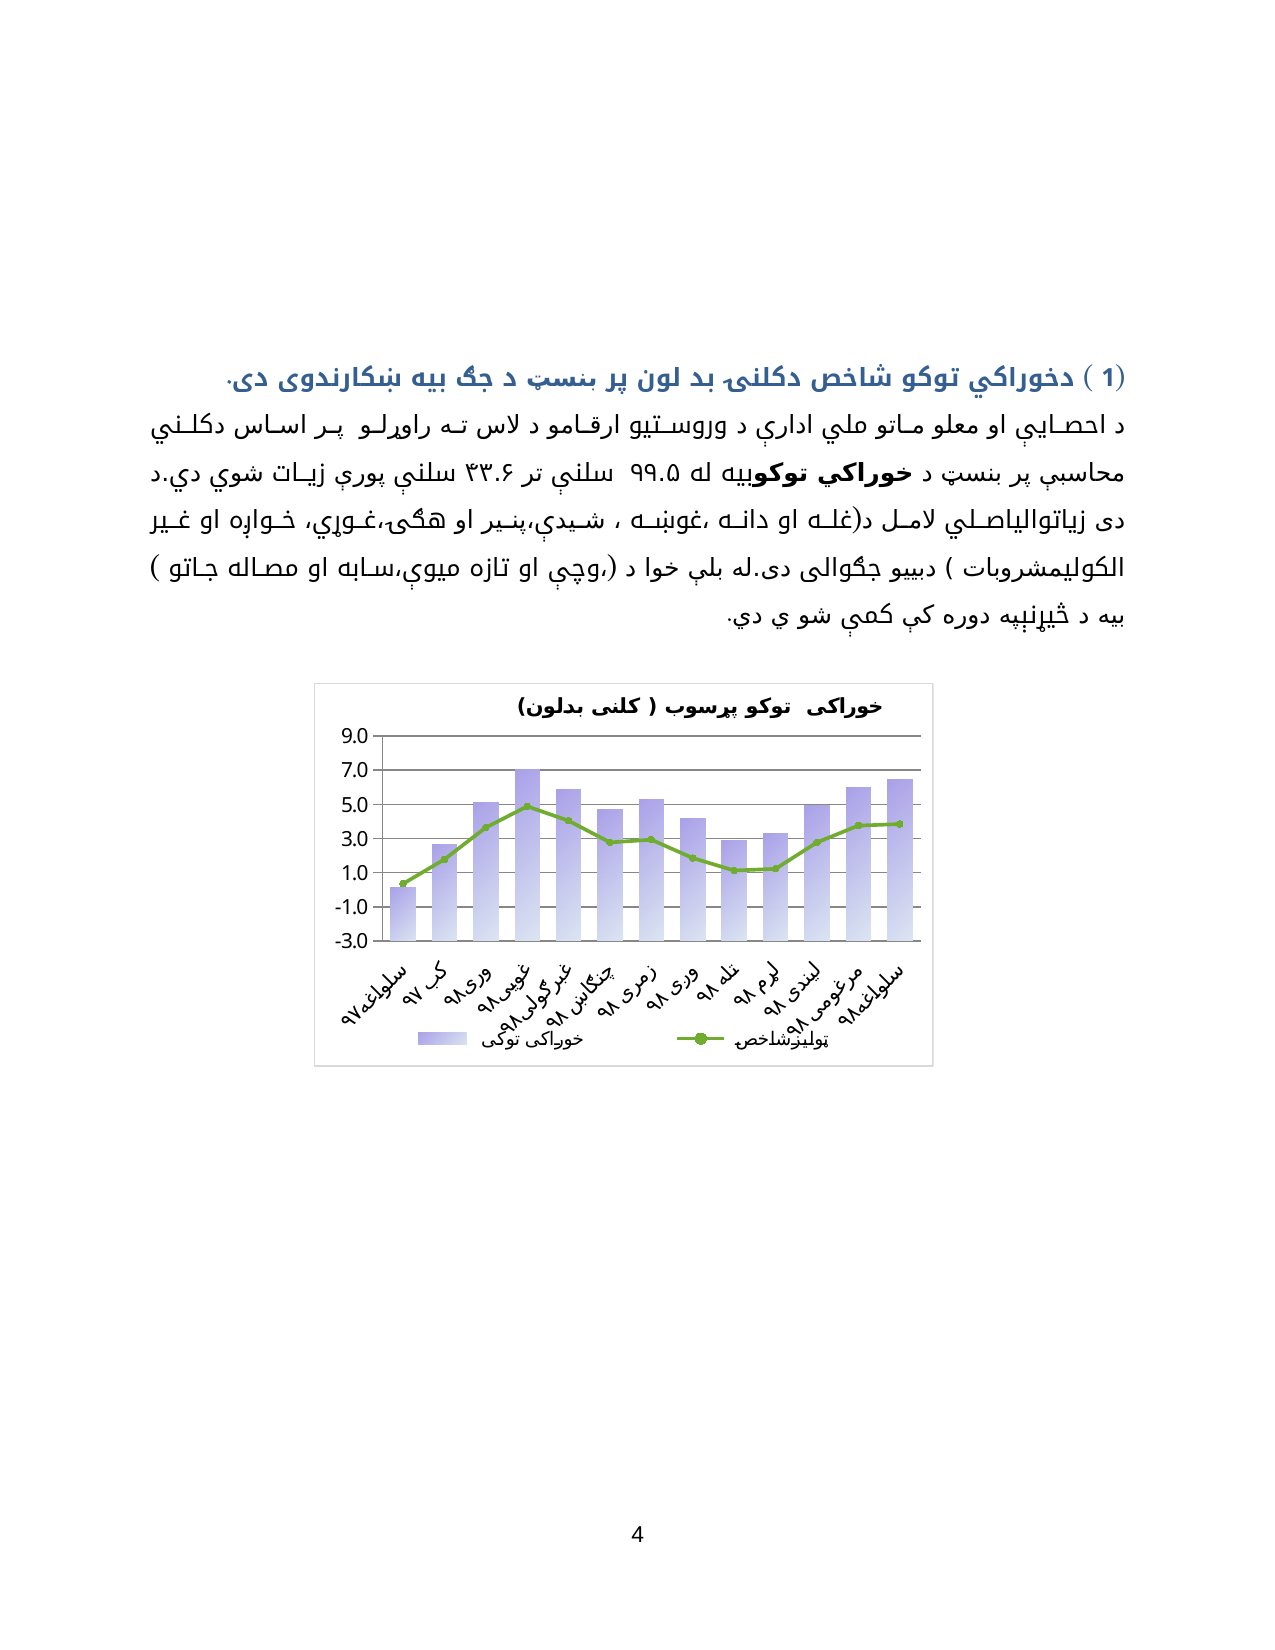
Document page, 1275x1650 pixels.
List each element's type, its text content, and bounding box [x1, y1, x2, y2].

subtitle (1 ) دخوراکي توکو شاخص دکلنۍ بد لون پر بنسټ د جګ بیه ښکارندوی دی. [150, 354, 1125, 402]
text د احصایې او معلو ماتو ملي ادارې د وروستیو ارقامو د لاس ته راوړلو پر اساس دکلني محاسبې پر بنسټ د خوراکي توکوبیه له ۹۹.۵ سلنې تر ۴۳.۶ سلنې پورې زیات شوي دي.د دی زیاتوالیاصلي لامل د(غله او دانه ،غوښه ، شیدې،پنیر او هګۍ،غوړي، خواږه او غیر الکوليمشروبات ) دبییو جګوالی دی.له بلې خوا د (،وچې او تازه میوې،سابه او مصاله جاتو ) بیه د څیړنېپه دوره کې کمې شو ي دي. [150, 402, 1125, 639]
